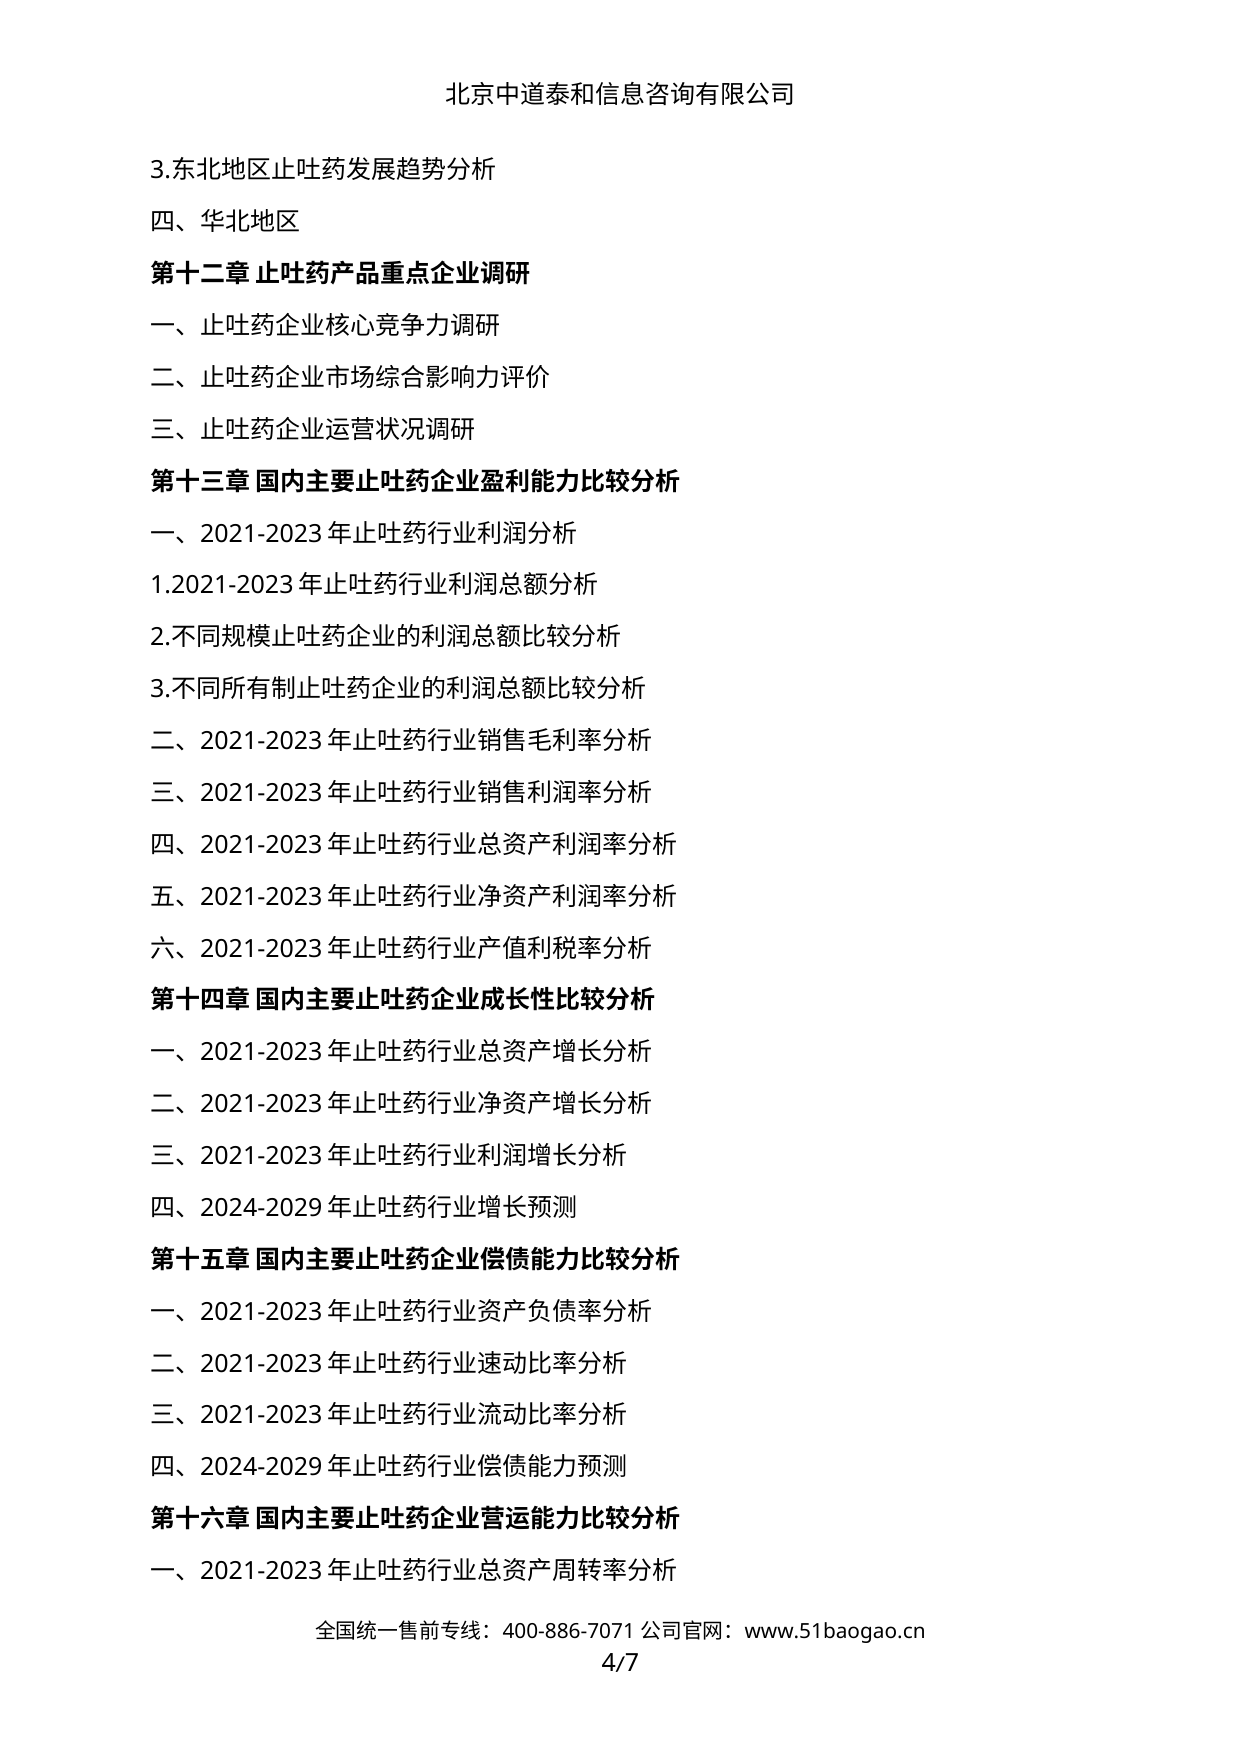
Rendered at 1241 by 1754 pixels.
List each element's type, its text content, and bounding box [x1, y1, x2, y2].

text 四、华北地区 [150, 202, 1090, 238]
text 四、2021-2023年止吐药行业总资产利润率分析 [150, 824, 1090, 861]
text 第十四章 国内主要止吐药企业成长性比较分析 [150, 980, 1090, 1016]
text 一、2021-2023年止吐药行业资产负债率分析 [150, 1291, 1090, 1327]
text 二、2021-2023年止吐药行业速动比率分析 [150, 1343, 1090, 1379]
text 六、2021-2023年止吐药行业产值利税率分析 [150, 928, 1090, 964]
text 一、止吐药企业核心竞争力调研 [150, 306, 1090, 342]
text 二、2021-2023年止吐药行业销售毛利率分析 [150, 721, 1090, 757]
text 第十三章 国内主要止吐药企业盈利能力比较分析 [150, 461, 1090, 497]
text 三、2021-2023年止吐药行业利润增长分析 [150, 1136, 1090, 1172]
text 三、2021-2023年止吐药行业销售利润率分析 [150, 772, 1090, 809]
text 四、2024-2029年止吐药行业偿债能力预测 [150, 1447, 1090, 1483]
text 第十二章 止吐药产品重点企业调研 [150, 254, 1090, 290]
text 一、2021-2023年止吐药行业总资产周转率分析 [150, 1551, 1090, 1587]
text 3.不同所有制止吐药企业的利润总额比较分析 [150, 669, 1090, 705]
text 一、2021-2023年止吐药行业总资产增长分析 [150, 1032, 1090, 1068]
text 第十五章 国内主要止吐药企业偿债能力比较分析 [150, 1239, 1090, 1276]
text 3.东北地区止吐药发展趋势分析 [150, 150, 1090, 186]
text 1.2021-2023年止吐药行业利润总额分析 [150, 565, 1090, 601]
text 三、2021-2023年止吐药行业流动比率分析 [150, 1395, 1090, 1431]
text 二、2021-2023年止吐药行业净资产增长分析 [150, 1084, 1090, 1120]
text 二、止吐药企业市场综合影响力评价 [150, 357, 1090, 394]
text 第十六章 国内主要止吐药企业营运能力比较分析 [150, 1499, 1090, 1535]
text 2.不同规模止吐药企业的利润总额比较分析 [150, 617, 1090, 653]
text 三、止吐药企业运营状况调研 [150, 409, 1090, 446]
text 一、2021-2023年止吐药行业利润分析 [150, 513, 1090, 549]
text 四、2024-2029年止吐药行业增长预测 [150, 1187, 1090, 1224]
text 五、2021-2023年止吐药行业净资产利润率分析 [150, 876, 1090, 912]
